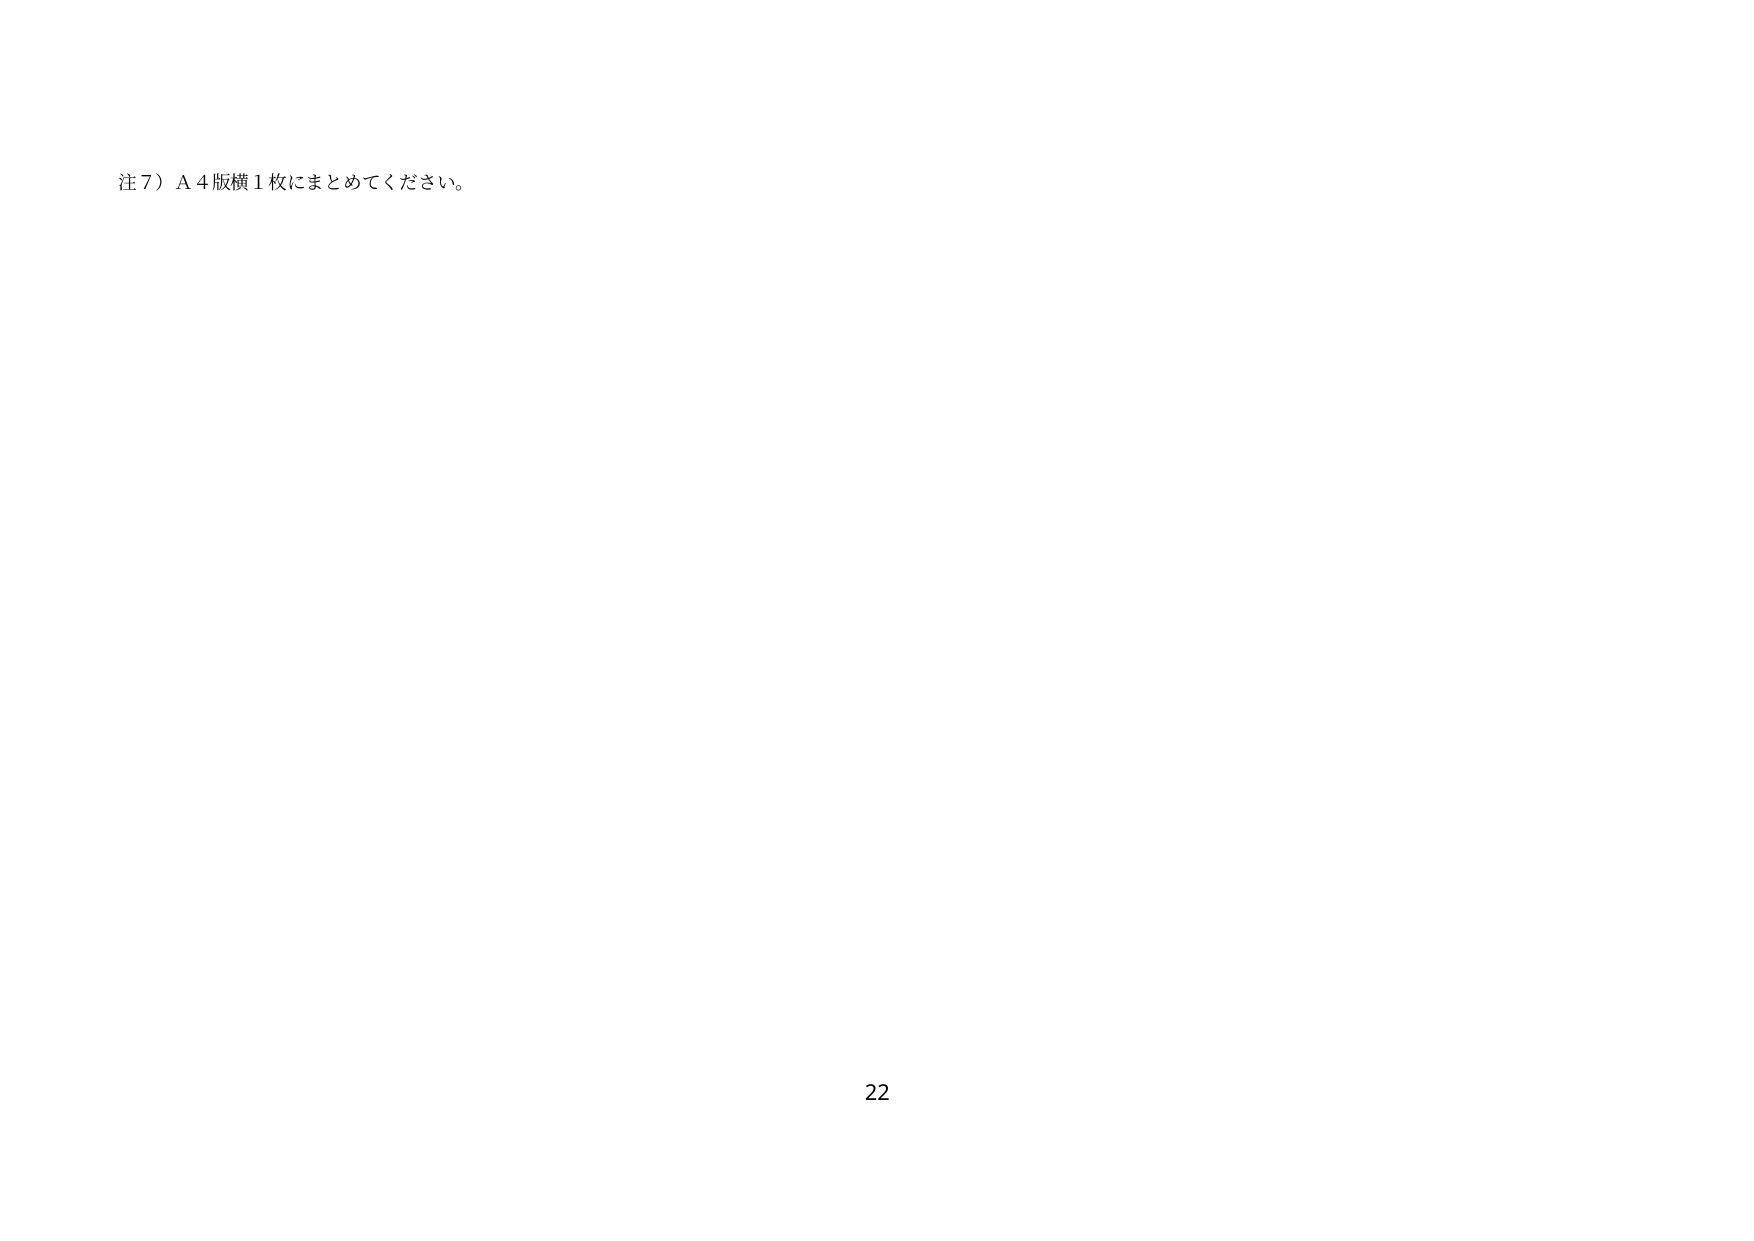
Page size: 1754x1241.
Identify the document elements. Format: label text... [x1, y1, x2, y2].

text 注７）Ａ４版横１枚にまとめてください。 [118, 162, 1636, 200]
